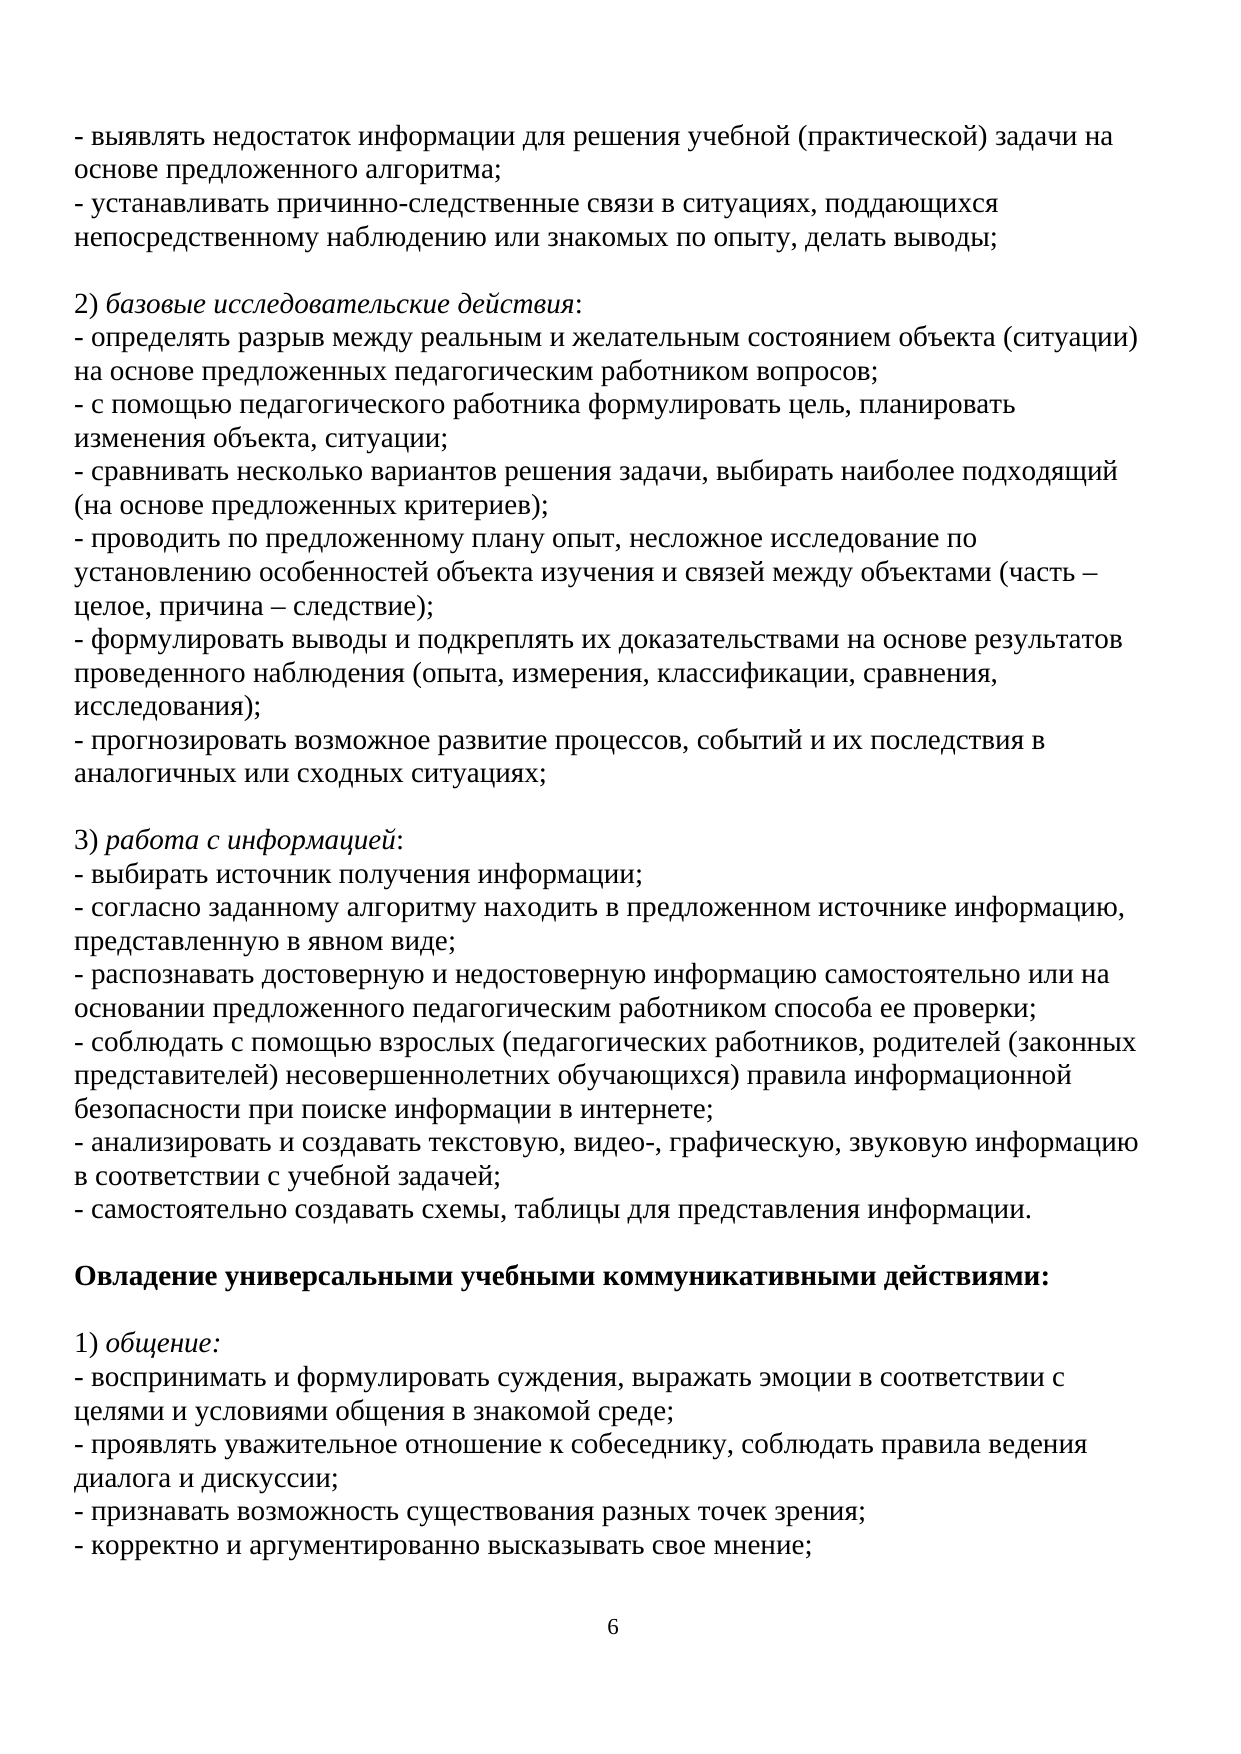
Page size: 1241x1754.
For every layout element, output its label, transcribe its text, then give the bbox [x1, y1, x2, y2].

text - проявлять уважительное отношение к собеседнику, соблюдать правила ведения диалога и дискуссии; [74, 1426, 1152, 1493]
text - формулировать выводы и подкреплять их доказательствами на основе результатов проведенного наблюдения (опыта, измерения, классификации, сравнения, исследования); [74, 621, 1152, 722]
text Овладение универсальными учебными коммуникативными действиями: [74, 1258, 1152, 1292]
text - анализировать и создавать текстовую, видео-, графическую, звуковую информацию в соответствии с учебной задачей; [74, 1124, 1152, 1191]
text - сравнивать несколько вариантов решения задачи, выбирать наиболее подходящий (на основе предложенных критериев); [74, 453, 1152, 521]
text - соблюдать с помощью взрослых (педагогических работников, родителей (законных представителей) несовершеннолетних обучающихся) правила информационной безопасности при поиске информации в интернете; [74, 1024, 1152, 1124]
text - проводить по предложенному плану опыт, несложное исследование по установлению особенностей объекта изучения и связей между объектами (часть – целое, причина – следствие); [74, 521, 1152, 621]
text - воспринимать и формулировать суждения, выражать эмоции в соответствии с целями и условиями общения в знакомой среде; [74, 1359, 1152, 1426]
text 2) базовые исследовательские действия: [74, 286, 1152, 319]
text - распознавать достоверную и недостоверную информацию самостоятельно или на основании предложенного педагогическим работником способа ее проверки; [74, 957, 1152, 1024]
text - определять разрыв между реальным и желательным состоянием объекта (ситуации) на основе предложенных педагогическим работником вопросов; [74, 319, 1152, 386]
text - согласно заданному алгоритму находить в предложенном источнике информацию, представленную в явном виде; [74, 889, 1152, 957]
text - выявлять недостаток информации для решения учебной (практической) задачи на основе предложенного алгоритма; [74, 118, 1152, 185]
text 3) работа с информацией: [74, 822, 1152, 856]
text - признавать возможность существования разных точек зрения; [74, 1493, 1152, 1527]
text 1) общение: [74, 1326, 1152, 1359]
text - корректно и аргументированно высказывать свое мнение; [74, 1527, 1152, 1560]
text - прогнозировать возможное развитие процессов, событий и их последствия в аналогичных или сходных ситуациях; [74, 722, 1152, 789]
text - с помощью педагогического работника формулировать цель, планировать изменения объекта, ситуации; [74, 386, 1152, 453]
text - выбирать источник получения информации; [74, 856, 1152, 889]
text - самостоятельно создавать схемы, таблицы для представления информации. [74, 1191, 1152, 1225]
text - устанавливать причинно-следственные связи в ситуациях, поддающихся непосредственному наблюдению или знакомых по опыту, делать выводы; [74, 185, 1152, 252]
